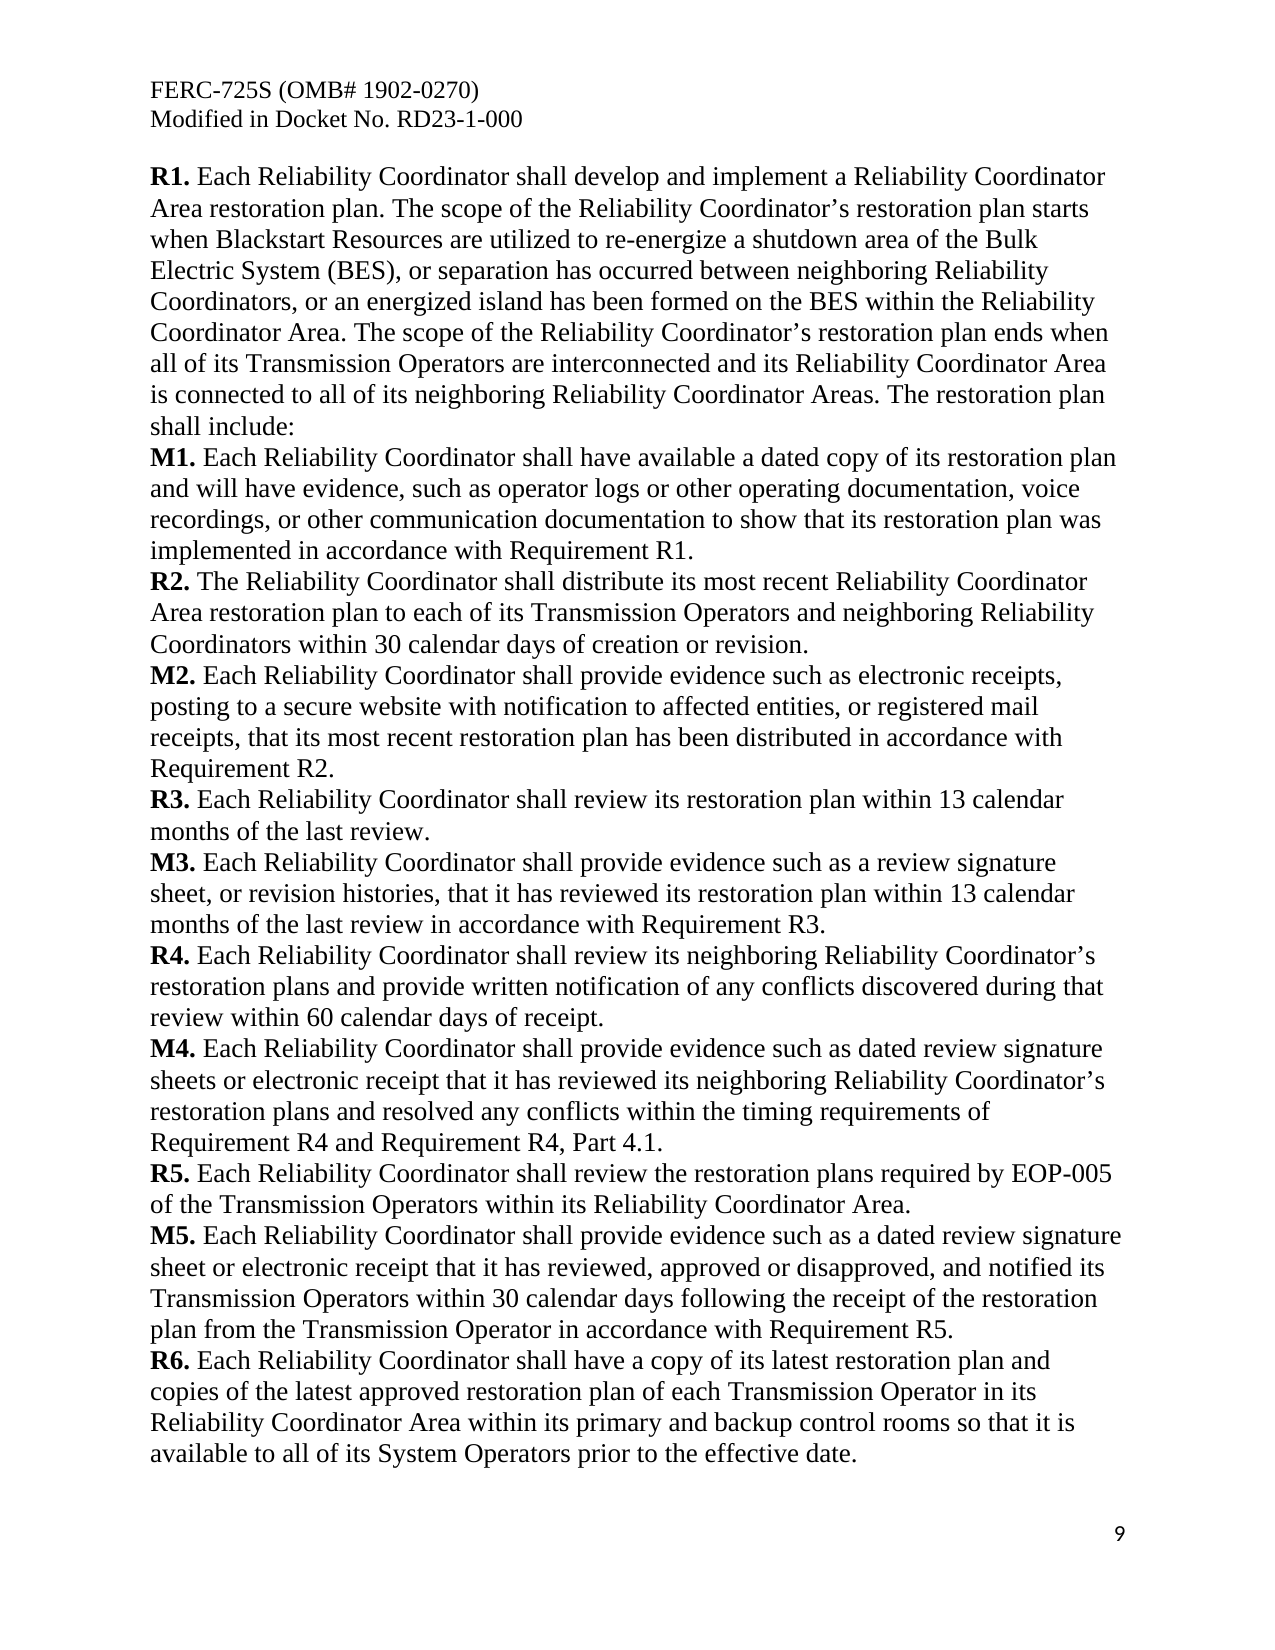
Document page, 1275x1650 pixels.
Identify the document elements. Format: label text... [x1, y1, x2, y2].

text R4. Each Reliability Coordinator shall review its neighboring Reliability Coordinator’s restoration plans and provide written notification of any conflicts discovered during that review within 60 calendar days of receipt. [150, 939, 1125, 1033]
text M3. Each Reliability Coordinator shall provide evidence such as a review signature sheet, or revision histories, that it has reviewed its restoration plan within 13 calendar months of the last review in accordance with Requirement R3. [150, 846, 1125, 939]
text M5. Each Reliability Coordinator shall provide evidence such as a dated review signature sheet or electronic receipt that it has reviewed, approved or disapproved, and notified its Transmission Operators within 30 calendar days following the receipt of the restoration plan from the Transmission Operator in accordance with Requirement R5. [150, 1219, 1125, 1344]
text M2. Each Reliability Coordinator shall provide evidence such as electronic receipts, posting to a secure website with notification to affected entities, or registered mail receipts, that its most recent restoration plan has been distributed in accordance with Requirement R2. [150, 659, 1125, 783]
text M1. Each Reliability Coordinator shall have available a dated copy of its restoration plan and will have evidence, such as operator logs or other operating documentation, voice recordings, or other communication documentation to show that its restoration plan was implemented in accordance with Requirement R1. [150, 441, 1125, 565]
text R2. The Reliability Coordinator shall distribute its most recent Reliability Coordinator Area restoration plan to each of its Transmission Operators and neighboring Reliability Coordinators within 30 calendar days of creation or revision. [150, 565, 1125, 659]
text M4. Each Reliability Coordinator shall provide evidence such as dated review signature sheets or electronic receipt that it has reviewed its neighboring Reliability Coordinator’s restoration plans and resolved any conflicts within the timing requirements of Requirement R4 and Requirement R4, Part 4.1. [150, 1033, 1125, 1157]
text R3. Each Reliability Coordinator shall review its restoration plan within 13 calendar months of the last review. [150, 783, 1125, 846]
text R1. Each Reliability Coordinator shall develop and implement a Reliability Coordinator Area restoration plan. The scope of the Reliability Coordinator’s restoration plan starts when Blackstart Resources are utilized to re-energize a shutdown area of the Bulk Electric System (BES), or separation has occurred between neighboring Reliability Coordinators, or an energized island has been formed on the BES within the Reliability Coordinator Area. The scope of the Reliability Coordinator’s restoration plan ends when all of its Transmission Operators are interconnected and its Reliability Coordinator Area is connected to all of its neighboring Reliability Coordinator Areas. The restoration plan shall include: [150, 161, 1125, 441]
text R6. Each Reliability Coordinator shall have a copy of its latest restoration plan and copies of the latest approved restoration plan of each Transmission Operator in its Reliability Coordinator Area within its primary and backup control rooms so that it is available to all of its System Operators prior to the effective date. [150, 1344, 1125, 1469]
text R5. Each Reliability Coordinator shall review the restoration plans required by EOP-005 of the Transmission Operators within its Reliability Coordinator Area. [150, 1157, 1125, 1219]
